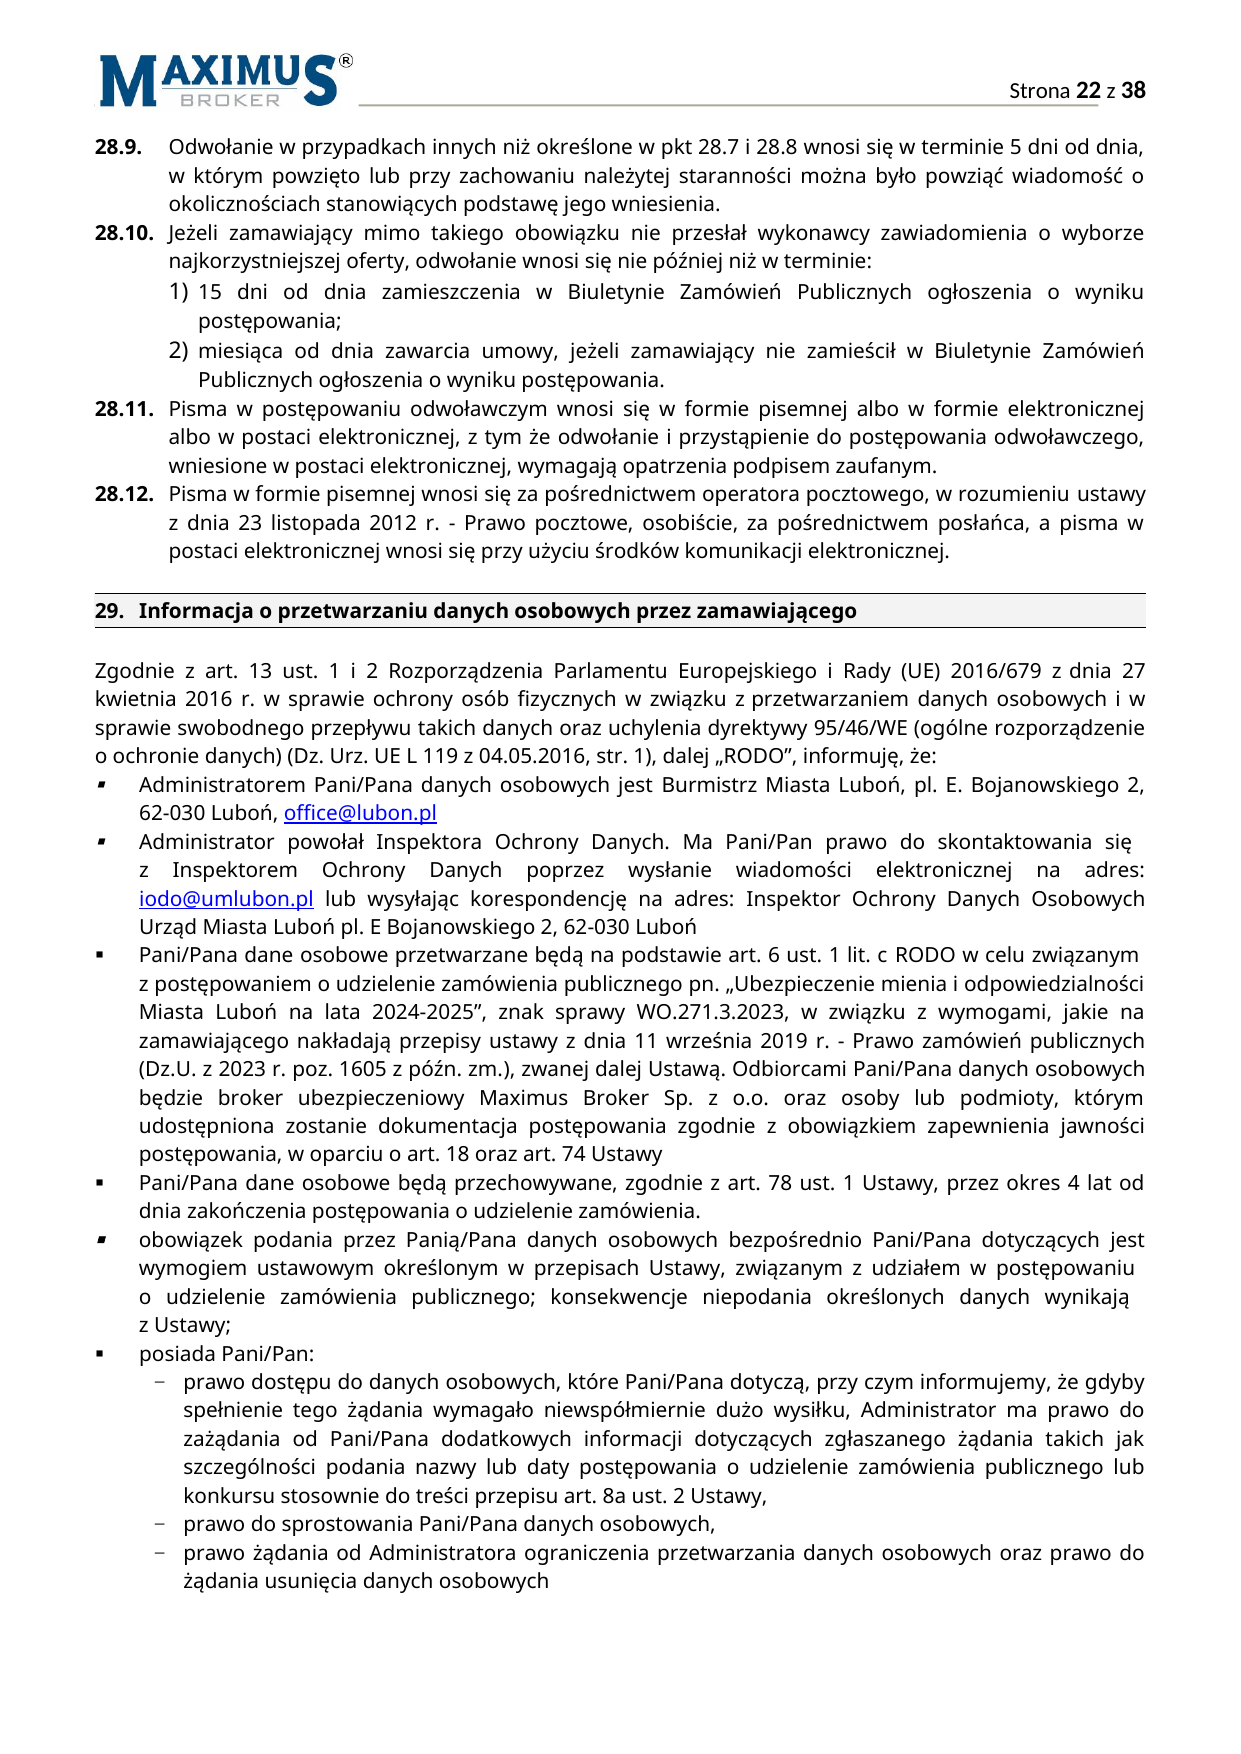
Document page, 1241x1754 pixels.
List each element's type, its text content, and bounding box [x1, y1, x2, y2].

list prawo żądania od Administratora ograniczenia przetwarzania danych osobowych oraz prawo do żądania usunięcia danych osobowych [153, 1538, 1146, 1594]
list Pisma w formie pisemnej wnosi się za pośrednictwem operatora pocztowego, w rozumieniu ustawy z dnia 23 listopada 2012 r. - Prawo pocztowe, osobiście, za pośrednictwem posłańca, a pisma w postaci elektronicznej wnosi się przy użyciu środków komunikacji elektronicznej. [94, 479, 1146, 564]
list Administrator powołał Inspektora Ochrony Danych. Ma Pani/Pan prawo do skontaktowania się z Inspektorem Ochrony Danych poprzez wysłanie wiadomości elektronicznej na adres: iodo@umlubon.pl lub wysyłając korespondencję na adres: Inspektor Ochrony Danych Osobowych Urząd Miasta Luboń pl. E Bojanowskiego 2, 62-030 Luboń [94, 827, 1146, 941]
list Pisma w postępowaniu odwoławczym wnosi się w formie pisemnej albo w formie elektronicznej albo w postaci elektronicznej, z tym że odwołanie i przystąpienie do postępowania odwoławczego, wniesione w postaci elektronicznej, wymagają opatrzenia podpisem zaufanym. [94, 394, 1146, 479]
list Odwołanie w przypadkach innych niż określone w pkt 28.7 i 28.8 wnosi się w terminie 5 dni od dnia, w którym powzięto lub przy zachowaniu należytej staranności można było powziąć wiadomość o okolicznościach stanowiących podstawę jego wniesienia. [94, 132, 1146, 218]
text Zgodnie z art. 13 ust. 1 i 2 Rozporządzenia Parlamentu Europejskiego i Rady (UE) 2016/679 z dnia 27 kwietnia 2016 r. w sprawie ochrony osób fizycznych w związku z przetwarzaniem danych osobowych i w sprawie swobodnego przepływu takich danych oraz uchylenia dyrektywy 95/46/WE (ogólne rozporządzenie o ochronie danych) (Dz. Urz. UE L 119 z 04.05.2016, str. 1), dalej „RODO”, informuję, że: [94, 656, 1146, 770]
list prawo do sprostowania Pani/Pana danych osobowych, [153, 1509, 1146, 1538]
list Jeżeli zamawiający mimo takiego obowiązku nie przesłał wykonawcy zawiadomienia o wyborze najkorzystniejszej oferty, odwołanie wnosi się nie później niż w terminie: [94, 218, 1146, 274]
list Pani/Pana dane osobowe przetwarzane będą na podstawie art. 6 ust. 1 lit. c RODO w celu związanym z postępowaniem o udzielenie zamówienia publicznego pn. „Ubezpieczenie mienia i odpowiedzialności Miasta Luboń na lata 2024-2025”, znak sprawy WO.271.3.2023, w związku z wymogami, jakie na zamawiającego nakładają przepisy ustawy z dnia 11 września 2019 r. - Prawo zamówień publicznych (Dz.U. z 2023 r. poz. 1605 z późn. zm.), zwanej dalej Ustawą. Odbiorcami Pani/Pana danych osobowych będzie broker ubezpieczeniowy Maximus Broker Sp. z o.o. oraz osoby lub podmioty, którym udostępniona zostanie dokumentacja postępowania zgodnie z obowiązkiem zapewnienia jawności postępowania, w oparciu o art. 18 oraz art. 74 Ustawy [94, 941, 1146, 1168]
list 15 dni od dnia zamieszczenia w Biuletynie Zamówień Publicznych ogłoszenia o wyniku postępowania; [168, 274, 1146, 334]
list Administratorem Pani/Pana danych osobowych jest Burmistrz Miasta Luboń, pl. E. Bojanowskiego 2, 62-030 Luboń, office@lubon.pl [94, 770, 1146, 827]
list prawo dostępu do danych osobowych, które Pani/Pana dotyczą, przy czym informujemy, że gdyby spełnienie tego żądania wymagało niewspółmiernie dużo wysiłku, Administrator ma prawo do zażądania od Pani/Pana dodatkowych informacji dotyczących zgłaszanego żądania takich jak szczególności podania nazwy lub daty postępowania o udzielenie zamówienia publicznego lub konkursu stosownie do treści przepisu art. 8a ust. 2 Ustawy, [153, 1367, 1146, 1509]
list miesiąca od dnia zawarcia umowy, jeżeli zamawiający nie zamieścił w Biuletynie Zamówień Publicznych ogłoszenia o wyniku postępowania. [168, 334, 1146, 394]
picture [94, 50, 359, 111]
list posiada Pani/Pan: [94, 1339, 1146, 1367]
list obowiązek podania przez Panią/Pana danych osobowych bezpośrednio Pani/Pana dotyczących jest wymogiem ustawowym określonym w przepisach Ustawy, związanym z udziałem w postępowaniu o udzielenie zamówienia publicznego; konsekwencje niepodania określonych danych wynikają z Ustawy; [94, 1225, 1146, 1339]
list Pani/Pana dane osobowe będą przechowywane, zgodnie z art. 78 ust. 1 Ustawy, przez okres 4 lat od dnia zakończenia postępowania o udzielenie zamówienia. [94, 1168, 1146, 1225]
subtitle Informacja o przetwarzaniu danych osobowych przez zamawiającego [94, 594, 1146, 628]
